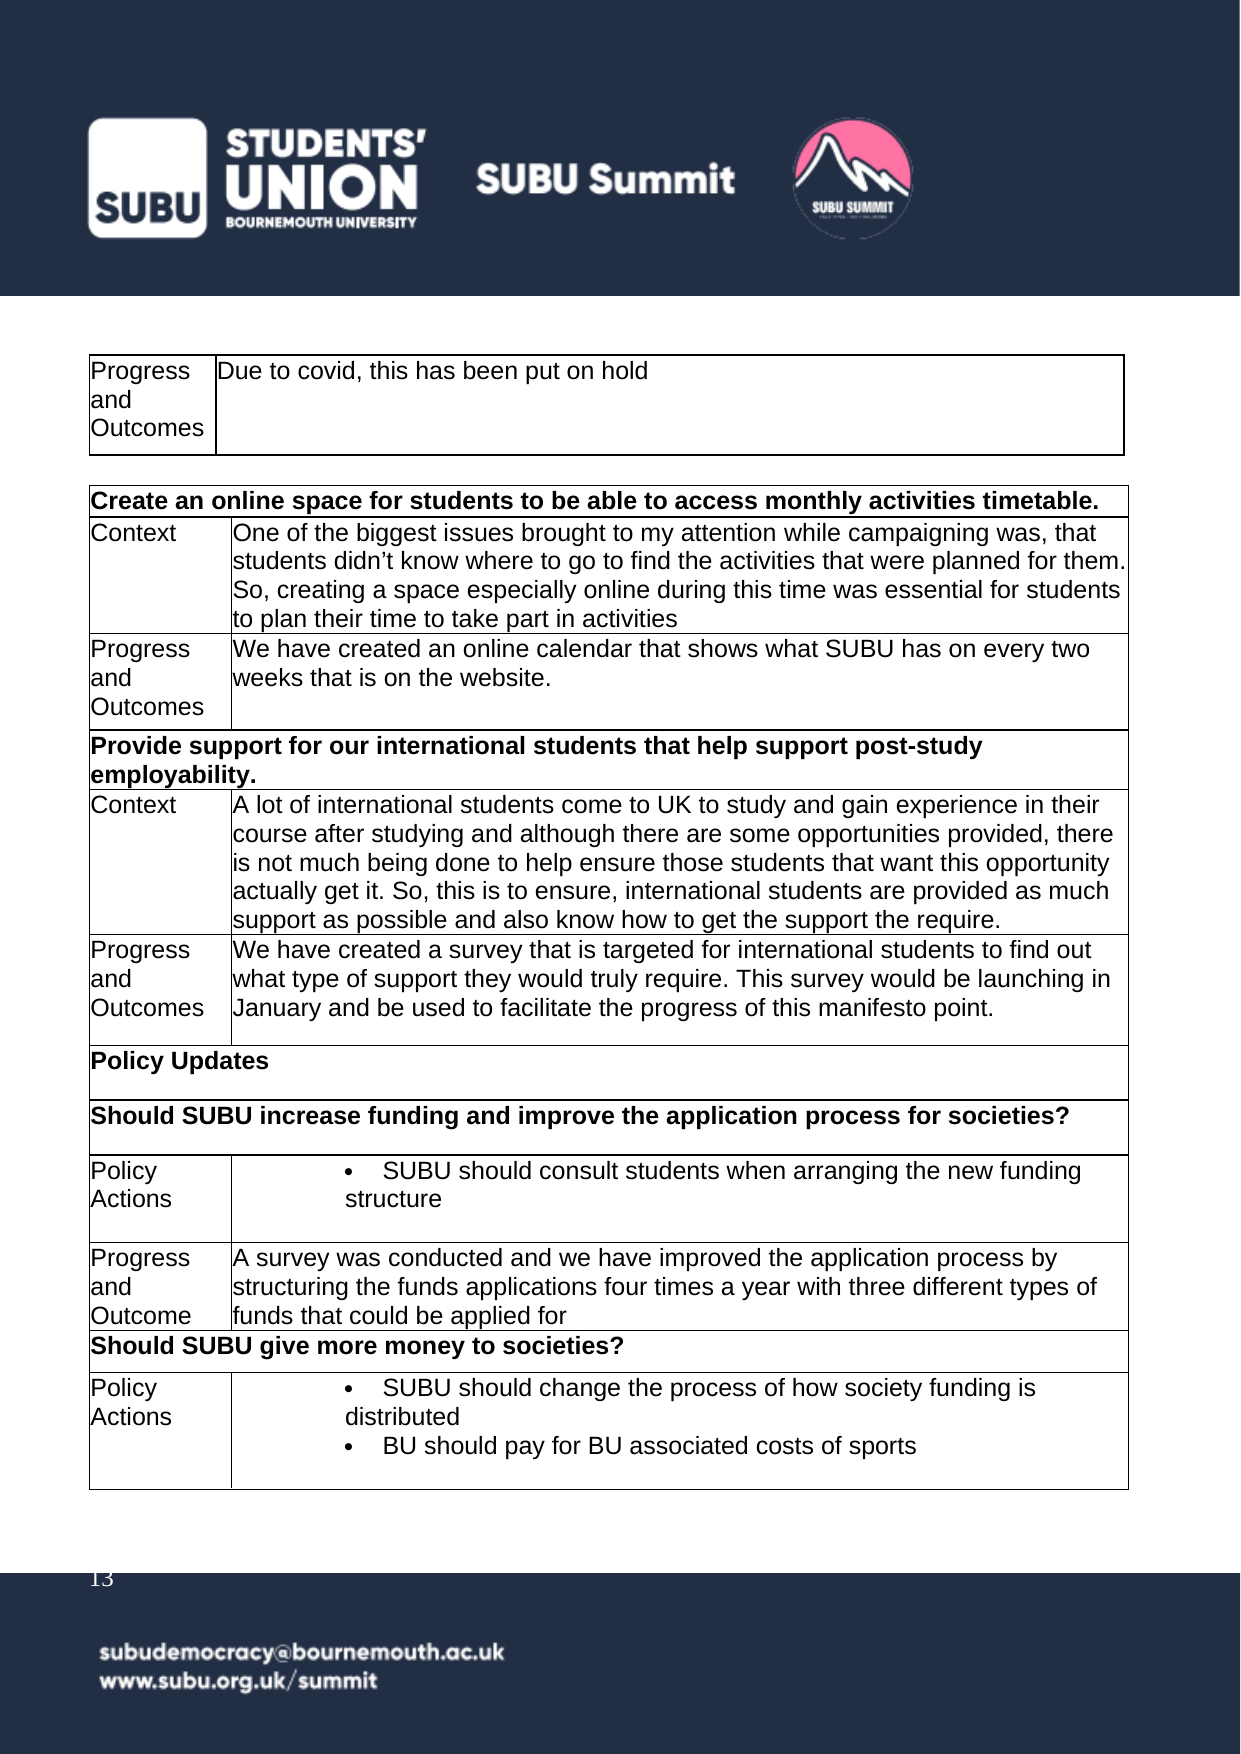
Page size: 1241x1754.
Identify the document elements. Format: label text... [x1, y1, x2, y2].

table_header Create an online space for students to be able to access monthly activities timetable. [90, 486, 1128, 516]
table_cell A survey was conducted and we have improved the application process by structuring the funds applications four times a year with three different types of funds that could be applied for [232, 1243, 1128, 1330]
table_cell Policy Actions [90, 1373, 231, 1488]
table_cell Policy Updates [90, 1046, 1128, 1099]
table_cell Context [90, 790, 231, 934]
table_cell Progress and Outcomes [90, 356, 215, 454]
table_cell Should SUBU increase funding and improve the application process for societies? [90, 1101, 1128, 1154]
table_cell Progress and Outcome [90, 1243, 231, 1330]
table_cell A lot of international students come to UK to study and gain experience in their course after studying and although there are some opportunities provided, there is not much being done to help ensure those students that want this opportunity actually get it. So, this is to ensure, international students are provided as much support as possible and also know how to get the support the require. [232, 790, 1128, 934]
table_cell Context [90, 518, 231, 632]
table_cell Provide support for our international students that help support post-study employability. [90, 731, 1128, 788]
table_cell One of the biggest issues brought to my attention while campaigning was, that students didn’t know where to go to find the activities that were planned for them. So, creating a space especially online during this time was essential for students to plan their time to take part in activities [232, 518, 1128, 632]
table_cell We have created an online calendar that shows what SUBU has on every two weeks that is on the website. [232, 634, 1128, 729]
table_cell Due to covid, this has been put on hold [217, 356, 1123, 454]
table_cell SUBU should change the process of how society funding is distributed BU should pay for BU associated costs of sports [232, 1373, 1128, 1488]
table_cell SUBU should consult students when arranging the new funding structure [232, 1156, 1128, 1242]
table_cell We have created a survey that is targeted for international students to find out what type of support they would truly require. This survey would be launching in January and be used to facilitate the progress of this manifesto point. [232, 935, 1128, 1045]
table_cell Should SUBU give more money to societies? [90, 1331, 1128, 1372]
table_cell Progress and Outcomes [90, 634, 231, 729]
table_cell Policy Actions [90, 1156, 231, 1242]
table_cell Progress and Outcomes [90, 935, 231, 1045]
